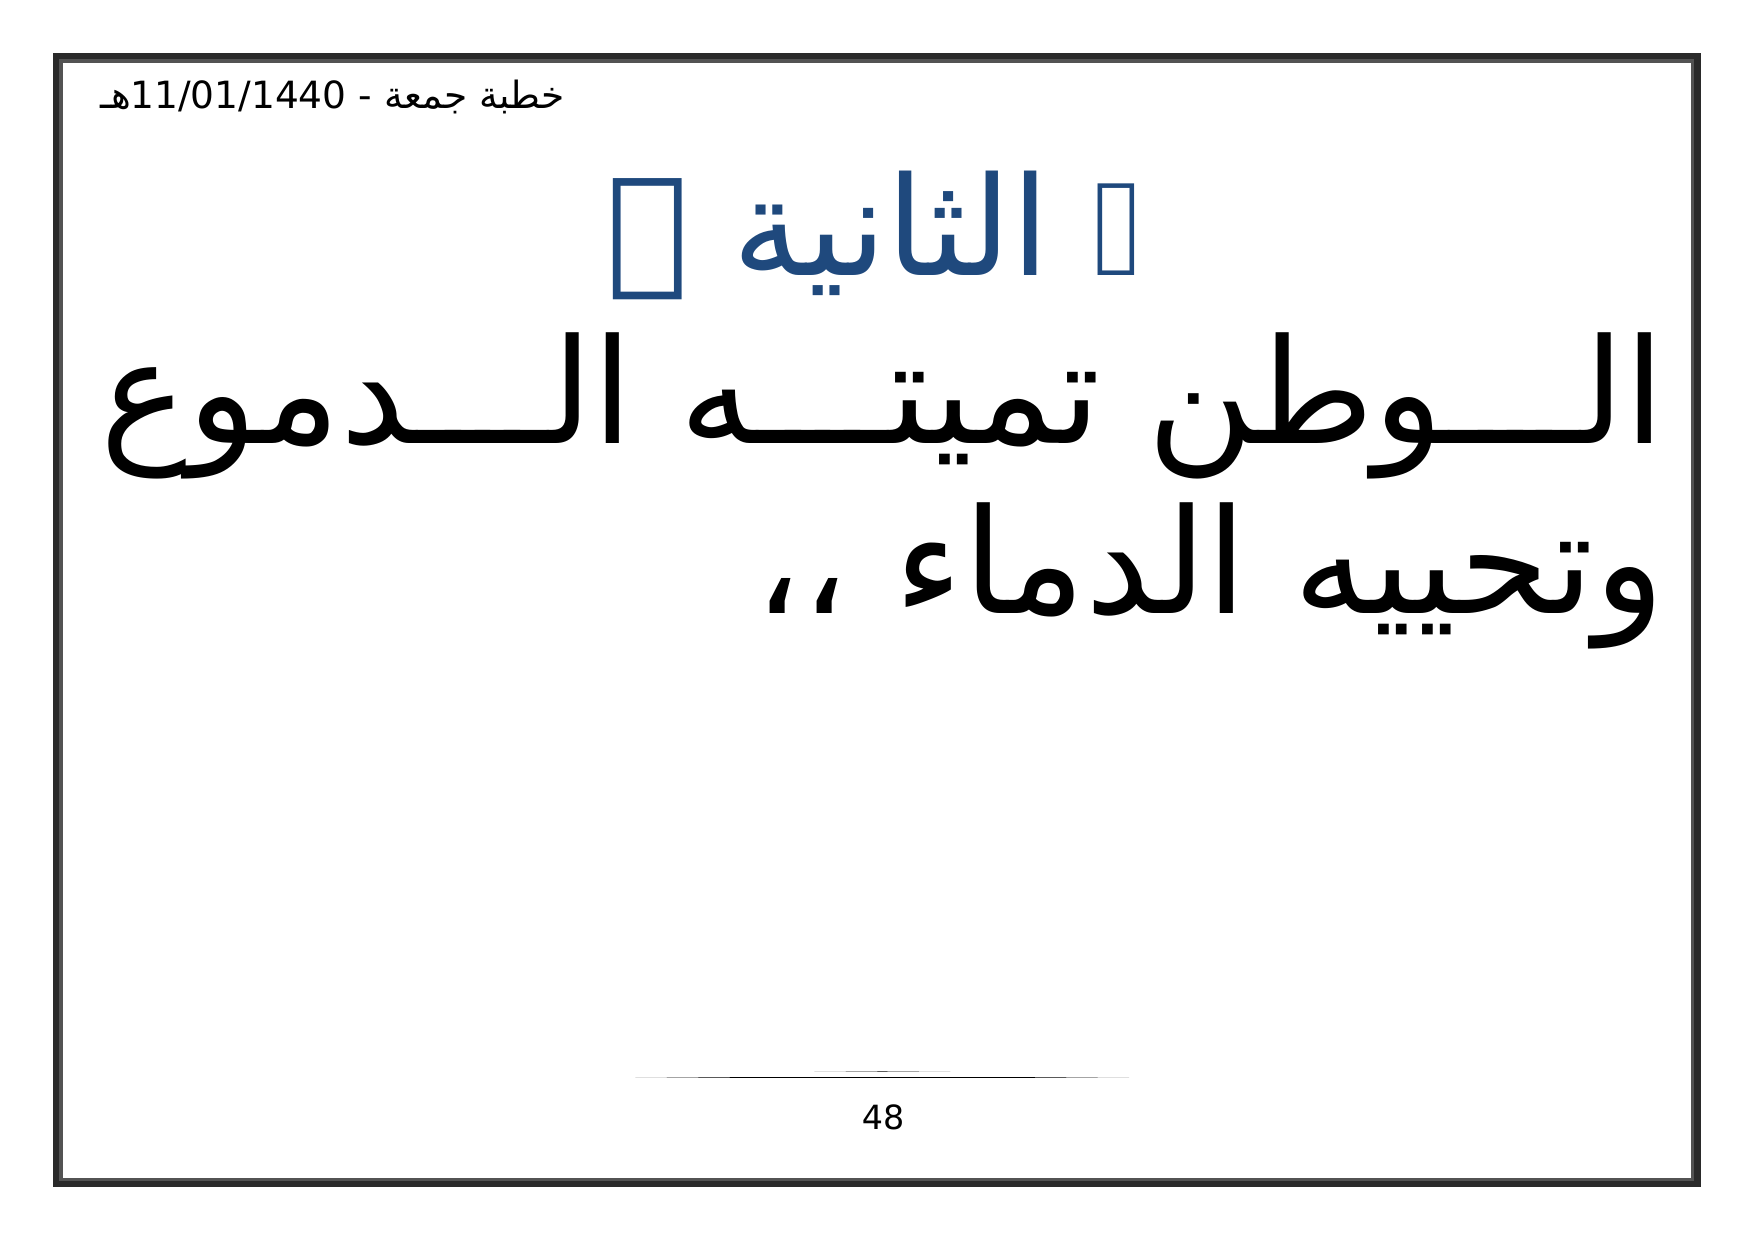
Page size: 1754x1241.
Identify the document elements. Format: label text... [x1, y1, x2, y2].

text الوطن تميته الدموع وتحييه الدماء ،، [100, 308, 1665, 647]
text الثانية [85, 148, 1665, 308]
